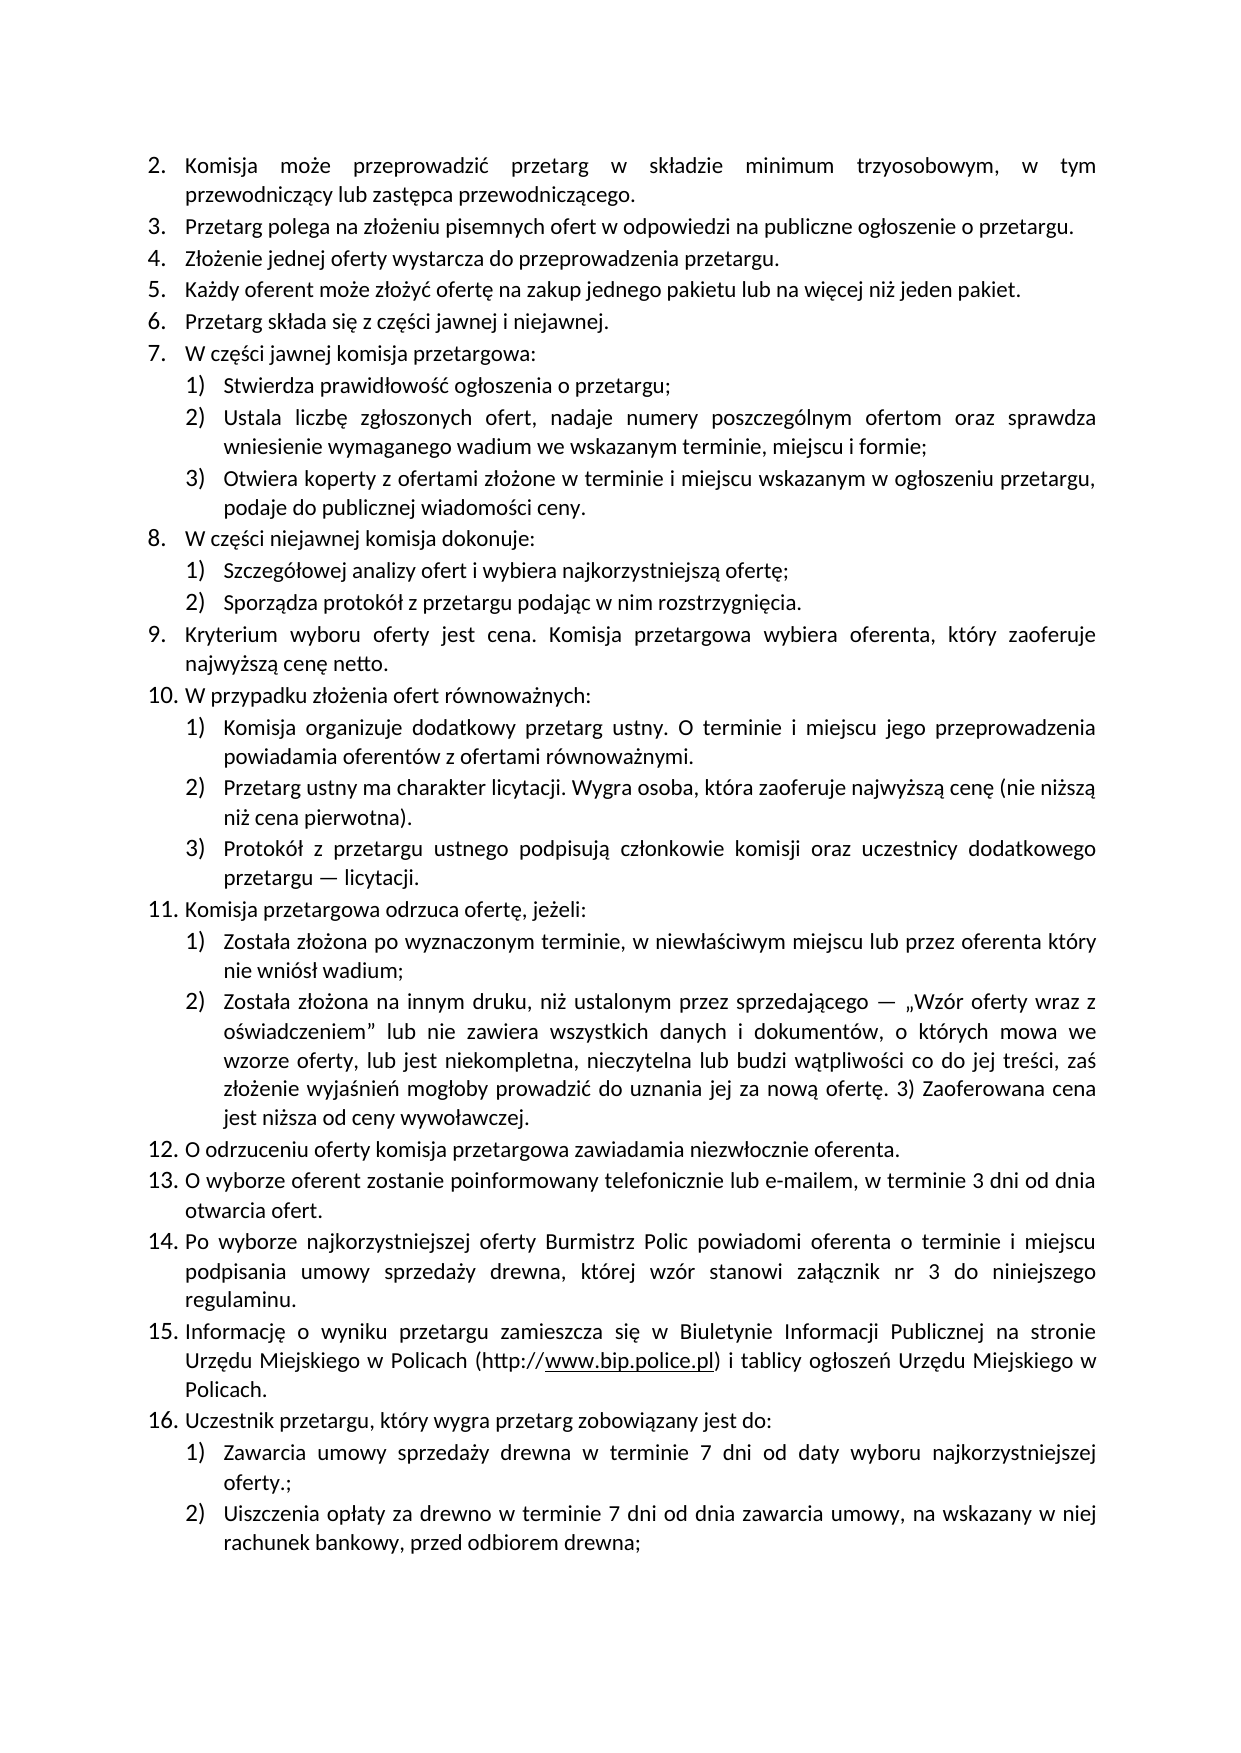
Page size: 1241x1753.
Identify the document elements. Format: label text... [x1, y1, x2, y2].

list Zawarcia umowy sprzedaży drewna w terminie 7 dni od daty wyboru najkorzystniejszej oferty.; [185, 1436, 1098, 1496]
list Uczestnik przetargu, który wygra przetarg zobowiązany jest do: [147, 1404, 1098, 1435]
list Każdy oferent może złożyć ofertę na zakup jednego pakietu lub na więcej niż jeden pakiet. [147, 273, 1098, 304]
list Kryterium wyboru oferty jest cena. Komisja przetargowa wybiera oferenta, który zaoferuje najwyższą cenę netto. [147, 618, 1098, 677]
list Informację o wyniku przetargu zamieszcza się w Biuletynie Informacji Publicznej na stronie Urzędu Miejskiego w Policach (http://www.bip.police.pl) i tablicy ogłoszeń Urzędu Miejskiego w Policach. [147, 1315, 1098, 1403]
list O wyborze oferent zostanie poinformowany telefonicznie lub e-mailem, w terminie 3 dni od dnia otwarcia ofert. [147, 1165, 1098, 1224]
list Protokół z przetargu ustnego podpisują członkowie komisji oraz uczestnicy dodatkowego przetargu — licytacji. [185, 832, 1098, 892]
list Uiszczenia opłaty za drewno w terminie 7 dni od dnia zawarcia umowy, na wskazany w niej rachunek bankowy, przed odbiorem drewna; [185, 1497, 1098, 1557]
list Została złożona po wyznaczonym terminie, w niewłaściwym miejscu lub przez oferenta który nie wniósł wadium; [185, 925, 1098, 984]
list W przypadku złożenia ofert równoważnych: [147, 679, 1098, 709]
list Komisja organizuje dodatkowy przetarg ustny. O terminie i miejscu jego przeprowadzenia powiadamia oferentów z ofertami równoważnymi. [185, 711, 1098, 770]
list Stwierdza prawidłowość ogłoszenia o przetargu; [185, 369, 1098, 400]
list Szczegółowej analizy ofert i wybiera najkorzystniejszą ofertę; [185, 554, 1098, 585]
list Przetarg ustny ma charakter licytacji. Wygra osoba, która zaoferuje najwyższą cenę (nie niższą niż cena pierwotna). [185, 771, 1098, 831]
list W części jawnej komisja przetargowa: [147, 337, 1098, 368]
list Przetarg składa się z części jawnej i niejawnej. [147, 305, 1098, 336]
list Po wyborze najkorzystniejszej oferty Burmistrz Polic powiadomi oferenta o terminie i miejscu podpisania umowy sprzedaży drewna, której wzór stanowi załącznik nr 3 do niniejszego regulaminu. [147, 1225, 1098, 1314]
list Przetarg polega na złożeniu pisemnych ofert w odpowiedzi na publiczne ogłoszenie o przetargu. [147, 210, 1098, 240]
list Komisja może przeprowadzić przetarg w składzie minimum trzyosobowym, w tym przewodniczący lub zastępca przewodniczącego. [147, 149, 1098, 208]
list Ustala liczbę zgłoszonych ofert, nadaje numery poszczególnym ofertom oraz sprawdza wniesienie wymaganego wadium we wskazanym terminie, miejscu i formie; [185, 401, 1098, 460]
list O odrzuceniu oferty komisja przetargowa zawiadamia niezwłocznie oferenta. [147, 1133, 1098, 1163]
list W części niejawnej komisja dokonuje: [147, 522, 1098, 553]
list Sporządza protokół z przetargu podając w nim rozstrzygnięcia. [185, 586, 1098, 617]
list Złożenie jednej oferty wystarcza do przeprowadzenia przetargu. [147, 242, 1098, 272]
list Została złożona na innym druku, niż ustalonym przez sprzedającego — „Wzór oferty wraz z oświadczeniem” lub nie zawiera wszystkich danych i dokumentów, o których mowa we wzorze oferty, lub jest niekompletna, nieczytelna lub budzi wątpliwości co do jej treści, zaś złożenie wyjaśnień mogłoby prowadzić do uznania jej za nową ofertę. 3) Zaoferowana cena jest niższa od ceny wywoławczej. [185, 986, 1098, 1131]
list Komisja przetargowa odrzuca ofertę, jeżeli: [147, 893, 1098, 923]
list Otwiera koperty z ofertami złożone w terminie i miejscu wskazanym w ogłoszeniu przetargu, podaje do publicznej wiadomości ceny. [185, 462, 1098, 521]
